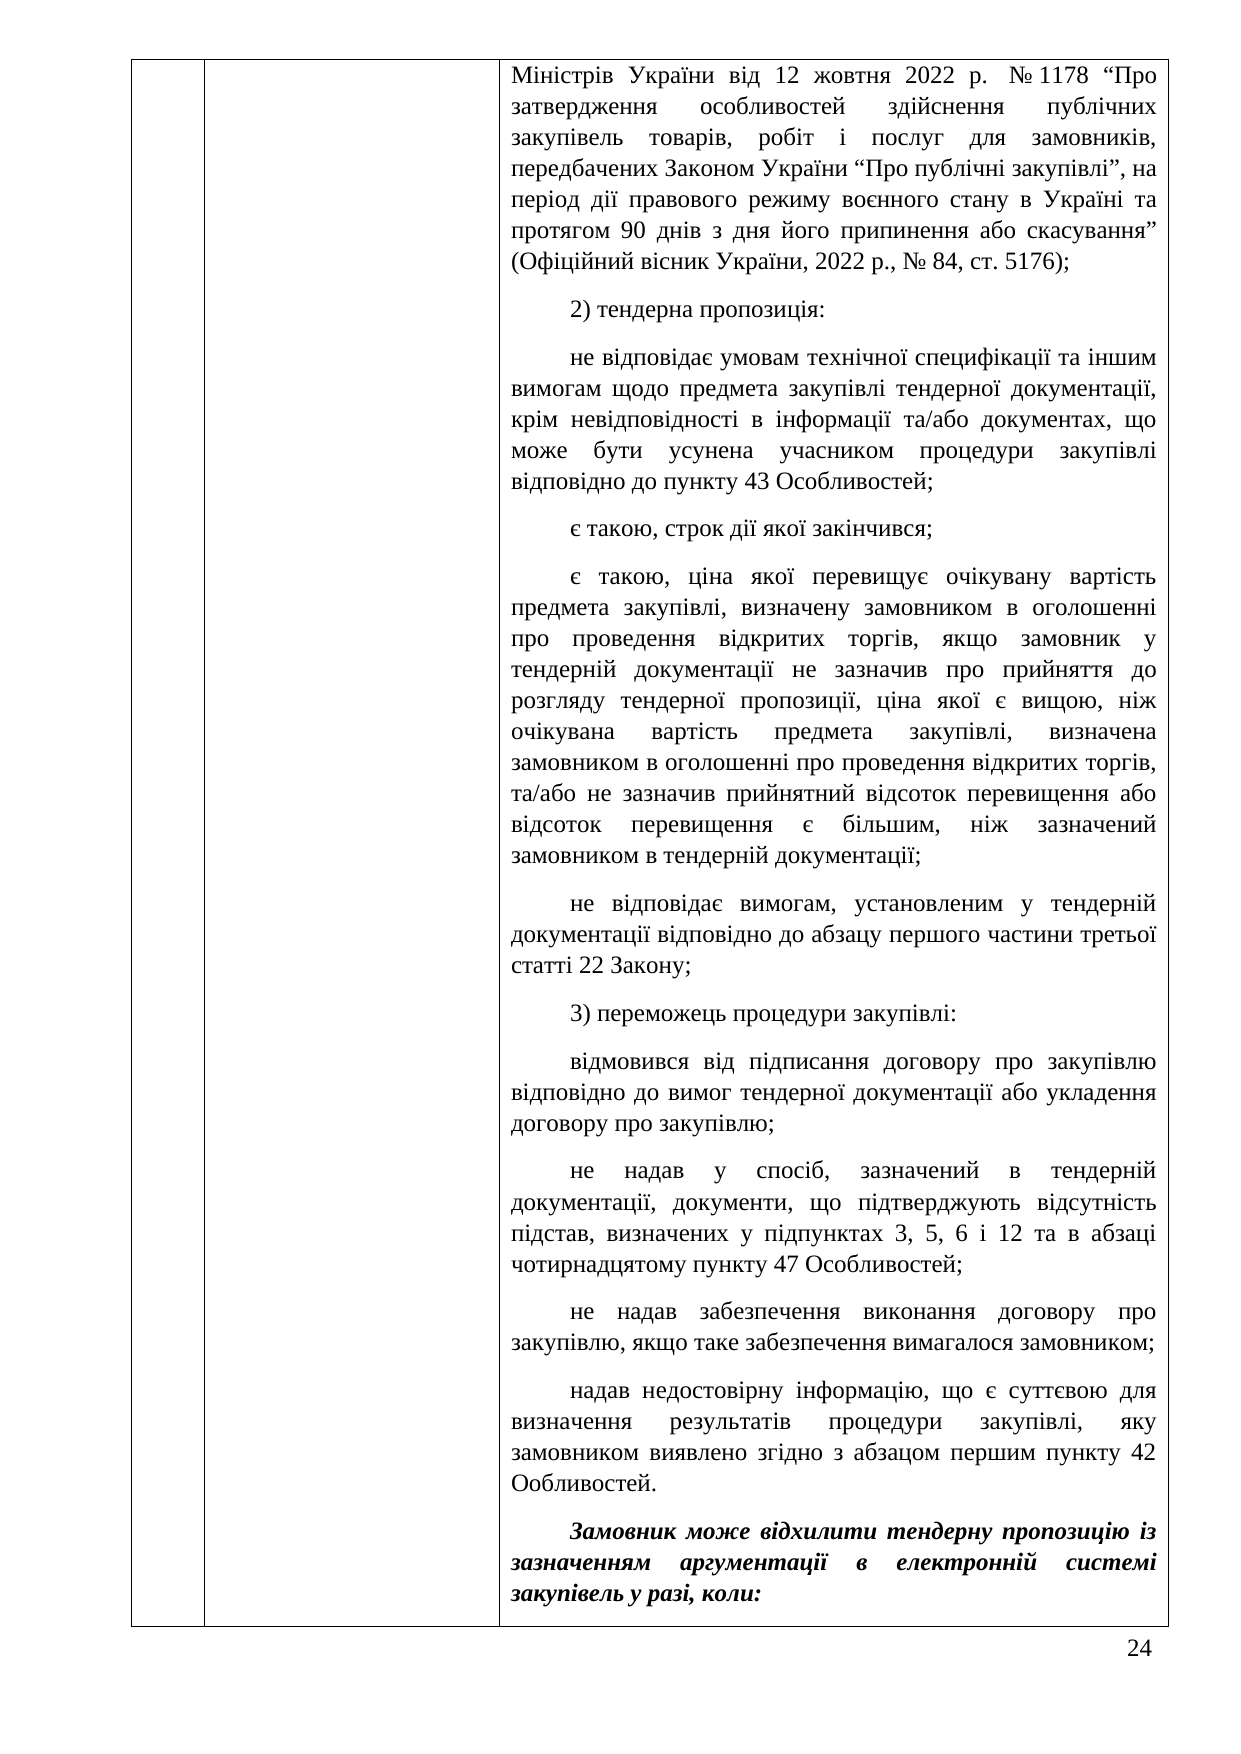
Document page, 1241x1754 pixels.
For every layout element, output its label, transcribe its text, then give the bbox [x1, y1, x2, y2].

table_cell 3 [132, 60, 204, 1626]
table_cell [205, 60, 499, 1626]
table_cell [500, 60, 1168, 1626]
